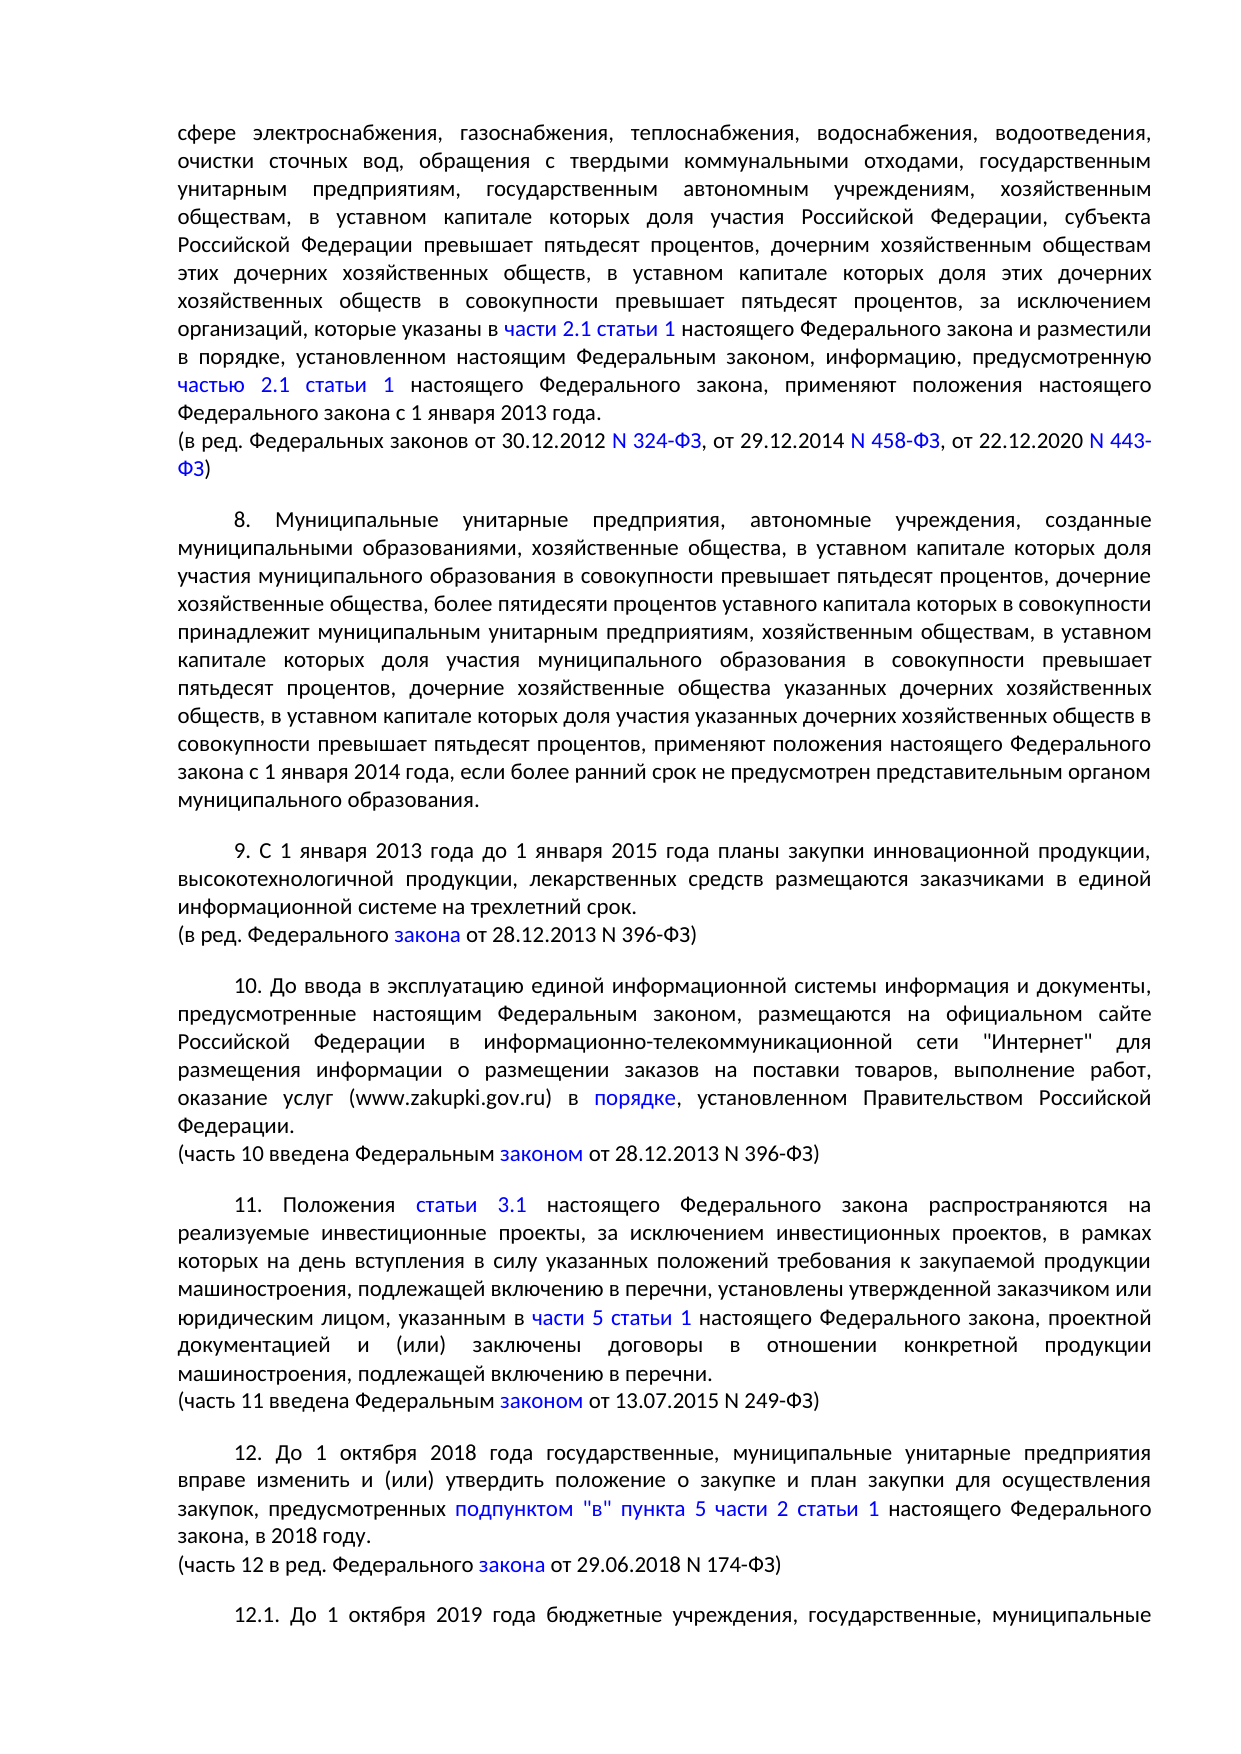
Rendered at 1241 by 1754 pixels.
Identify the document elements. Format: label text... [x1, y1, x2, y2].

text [177, 1601, 1152, 1629]
text 12. До 1 октября 2018 года государственные, муниципальные унитарные предприятия вправе изменить и (или) утвердить положение о закупке и план закупки для осуществления закупок, предусмотренных подпунктом "в" пункта 5 части 2 статьи 1 настоящего Федерального закона, в 2018 году. [177, 1438, 1152, 1550]
text 9. С 1 января 2013 года до 1 января 2015 года планы закупки инновационной продукции, высокотехнологичной продукции, лекарственных средств размещаются заказчиками в единой информационной системе на трехлетний срок. [177, 836, 1152, 921]
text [177, 118, 1152, 426]
text (в ред. Федерального закона от 28.12.2013 N 396-ФЗ) [177, 921, 1152, 948]
text 10. До ввода в эксплуатацию единой информационной системы информация и документы, предусмотренные настоящим Федеральным законом, размещаются на официальном сайте Российской Федерации в информационно-телекоммуникационной сети "Интернет" для размещения информации о размещении заказов на поставки товаров, выполнение работ, оказание услуг (www.zakupki.gov.ru) в порядке, установленном Правительством Российской Федерации. [177, 971, 1152, 1139]
text (часть 10 введена Федеральным законом от 28.12.2013 N 396-ФЗ) [177, 1139, 1152, 1168]
text (часть 11 введена Федеральным законом от 13.07.2015 N 249-ФЗ) [177, 1387, 1152, 1415]
text (в ред. Федеральных законов от 30.12.2012 N 324-ФЗ, от 29.12.2014 N 458-ФЗ, от 22.12.2020 N 443-ФЗ) [177, 426, 1152, 482]
text 8. Муниципальные унитарные предприятия, автономные учреждения, созданные муниципальными образованиями, хозяйственные общества, в уставном капитале которых доля участия муниципального образования в совокупности превышает пятьдесят процентов, дочерние хозяйственные общества, более пятидесяти процентов уставного капитала которых в совокупности принадлежит муниципальным унитарным предприятиям, хозяйственным обществам, в уставном капитале которых доля участия муниципального образования в совокупности превышает пятьдесят процентов, дочерние хозяйственные общества указанных дочерних хозяйственных обществ, в уставном капитале которых доля участия указанных дочерних хозяйственных обществ в совокупности превышает пятьдесят процентов, применяют положения настоящего Федерального закона с 1 января 2014 года, если более ранний срок не предусмотрен представительным органом муниципального образования. [177, 505, 1152, 813]
text 11. Положения статьи 3.1 настоящего Федерального закона распространяются на реализуемые инвестиционные проекты, за исключением инвестиционных проектов, в рамках которых на день вступления в силу указанных положений требования к закупаемой продукции машиностроения, подлежащей включению в перечни, установлены утвержденной заказчиком или юридическим лицом, указанным в части 5 статьи 1 настоящего Федерального закона, проектной документацией и (или) заключены договоры в отношении конкретной продукции машиностроения, подлежащей включению в перечни. [177, 1191, 1152, 1387]
text (часть 12 в ред. Федерального закона от 29.06.2018 N 174-ФЗ) [177, 1550, 1152, 1578]
